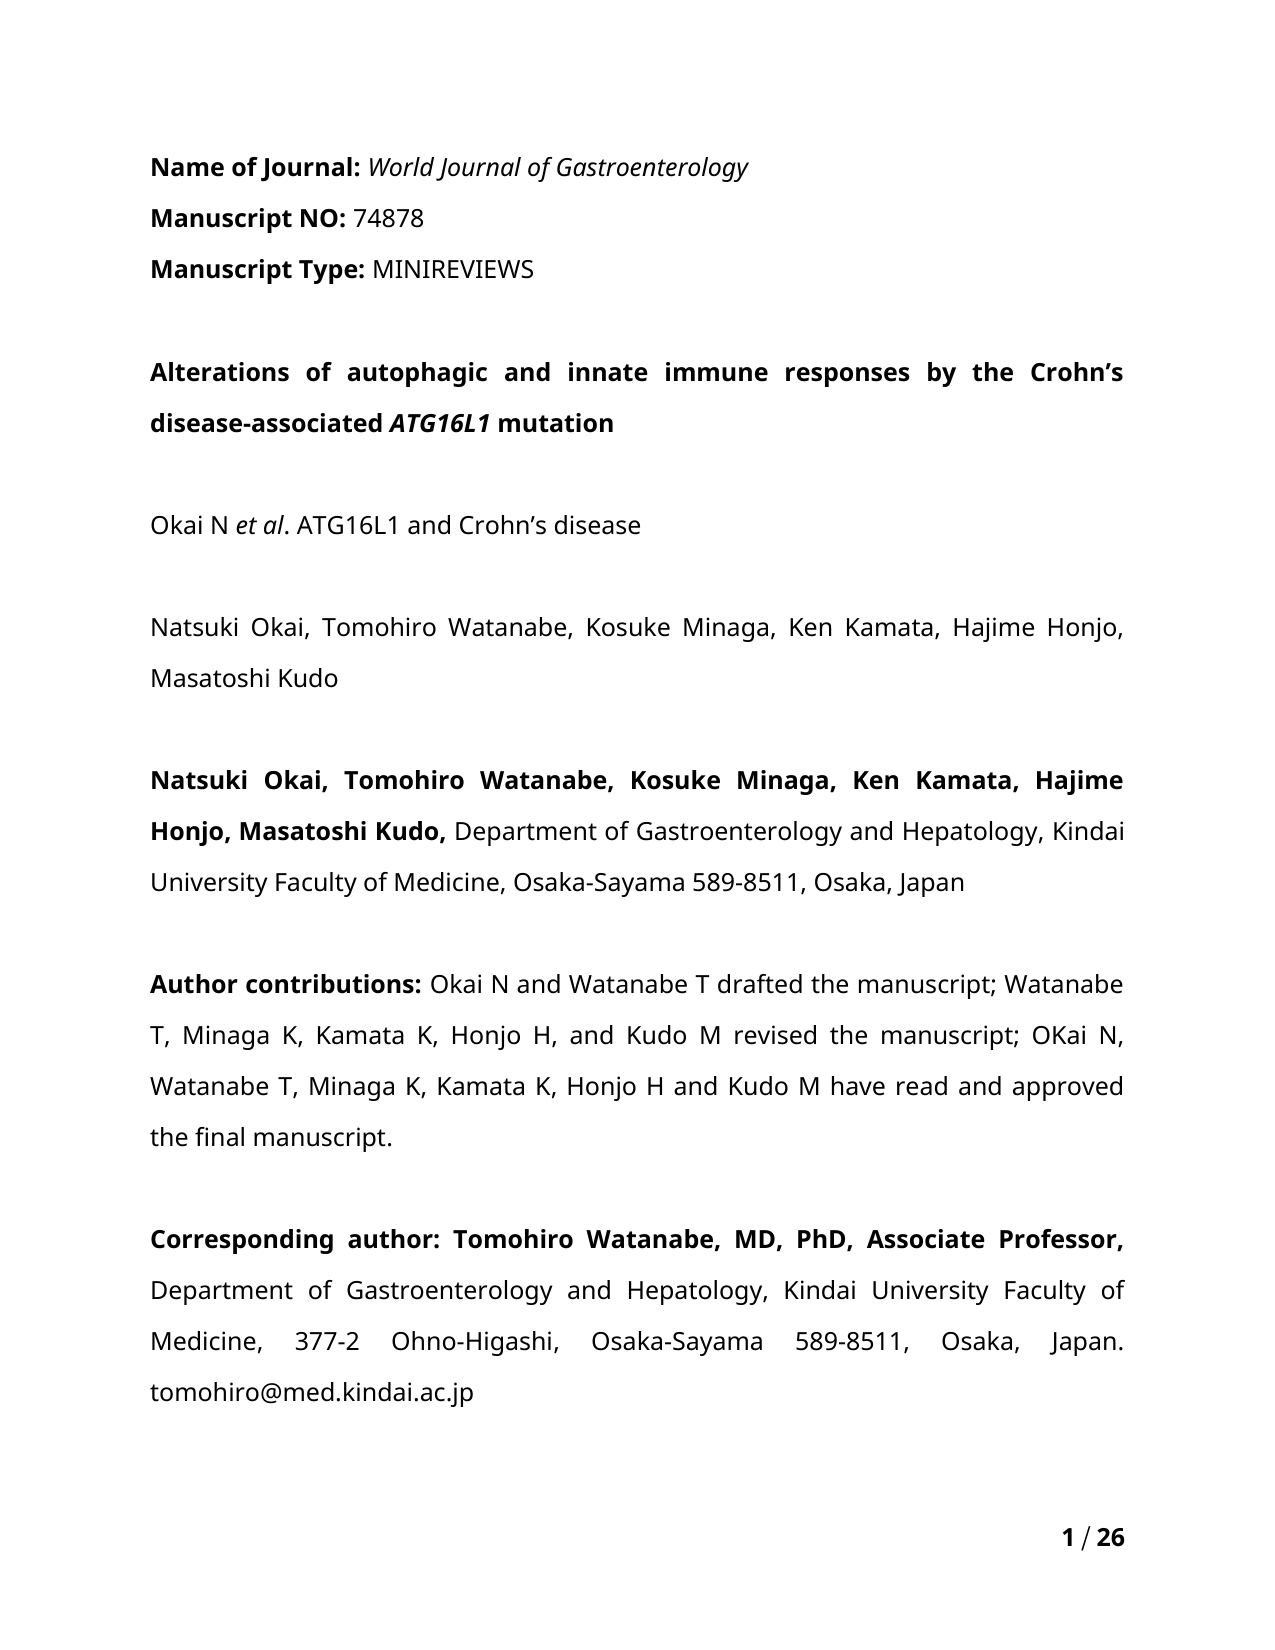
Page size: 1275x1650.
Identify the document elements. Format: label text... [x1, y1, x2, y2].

text Corresponding author: Tomohiro Watanabe, MD, PhD, Associate Professor, Department of Gastroenterology and Hepatology, Kindai University Faculty of Medicine, 377-2 Ohno-Higashi, Osaka-Sayama 589-8511, Osaka, Japan. tomohiro@med.kindai.ac.jp [150, 1222, 1125, 1409]
text Manuscript NO: 74878 [150, 201, 1125, 235]
text Alterations of autophagic and innate immune responses by the Crohn’s disease-associated ATG16L1 mutation [150, 354, 1125, 439]
text Natsuki Okai, Tomohiro Watanabe, Kosuke Minaga, Ken Kamata, Hajime Honjo, Masatoshi Kudo, Department of Gastroenterology and Hepatology, Kindai University Faculty of Medicine, Osaka-Sayama 589-8511, Osaka, Japan [150, 762, 1125, 899]
text Manuscript Type: MINIREVIEWS [150, 252, 1125, 286]
text Author contributions: Okai N and Watanabe T drafted the manuscript; Watanabe T, Minaga K, Kamata K, Honjo H, and Kudo M revised the manuscript; OKai N, Watanabe T, Minaga K, Kamata K, Honjo H and Kudo M have read and approved the final manuscript. [150, 967, 1125, 1154]
text Name of Journal: World Journal of Gastroenterology [150, 150, 1125, 184]
text Natsuki Okai, Tomohiro Watanabe, Kosuke Minaga, Ken Kamata, Hajime Honjo, Masatoshi Kudo [150, 609, 1125, 694]
text Okai N et al. ATG16L1 and Crohn’s disease [150, 507, 1125, 541]
